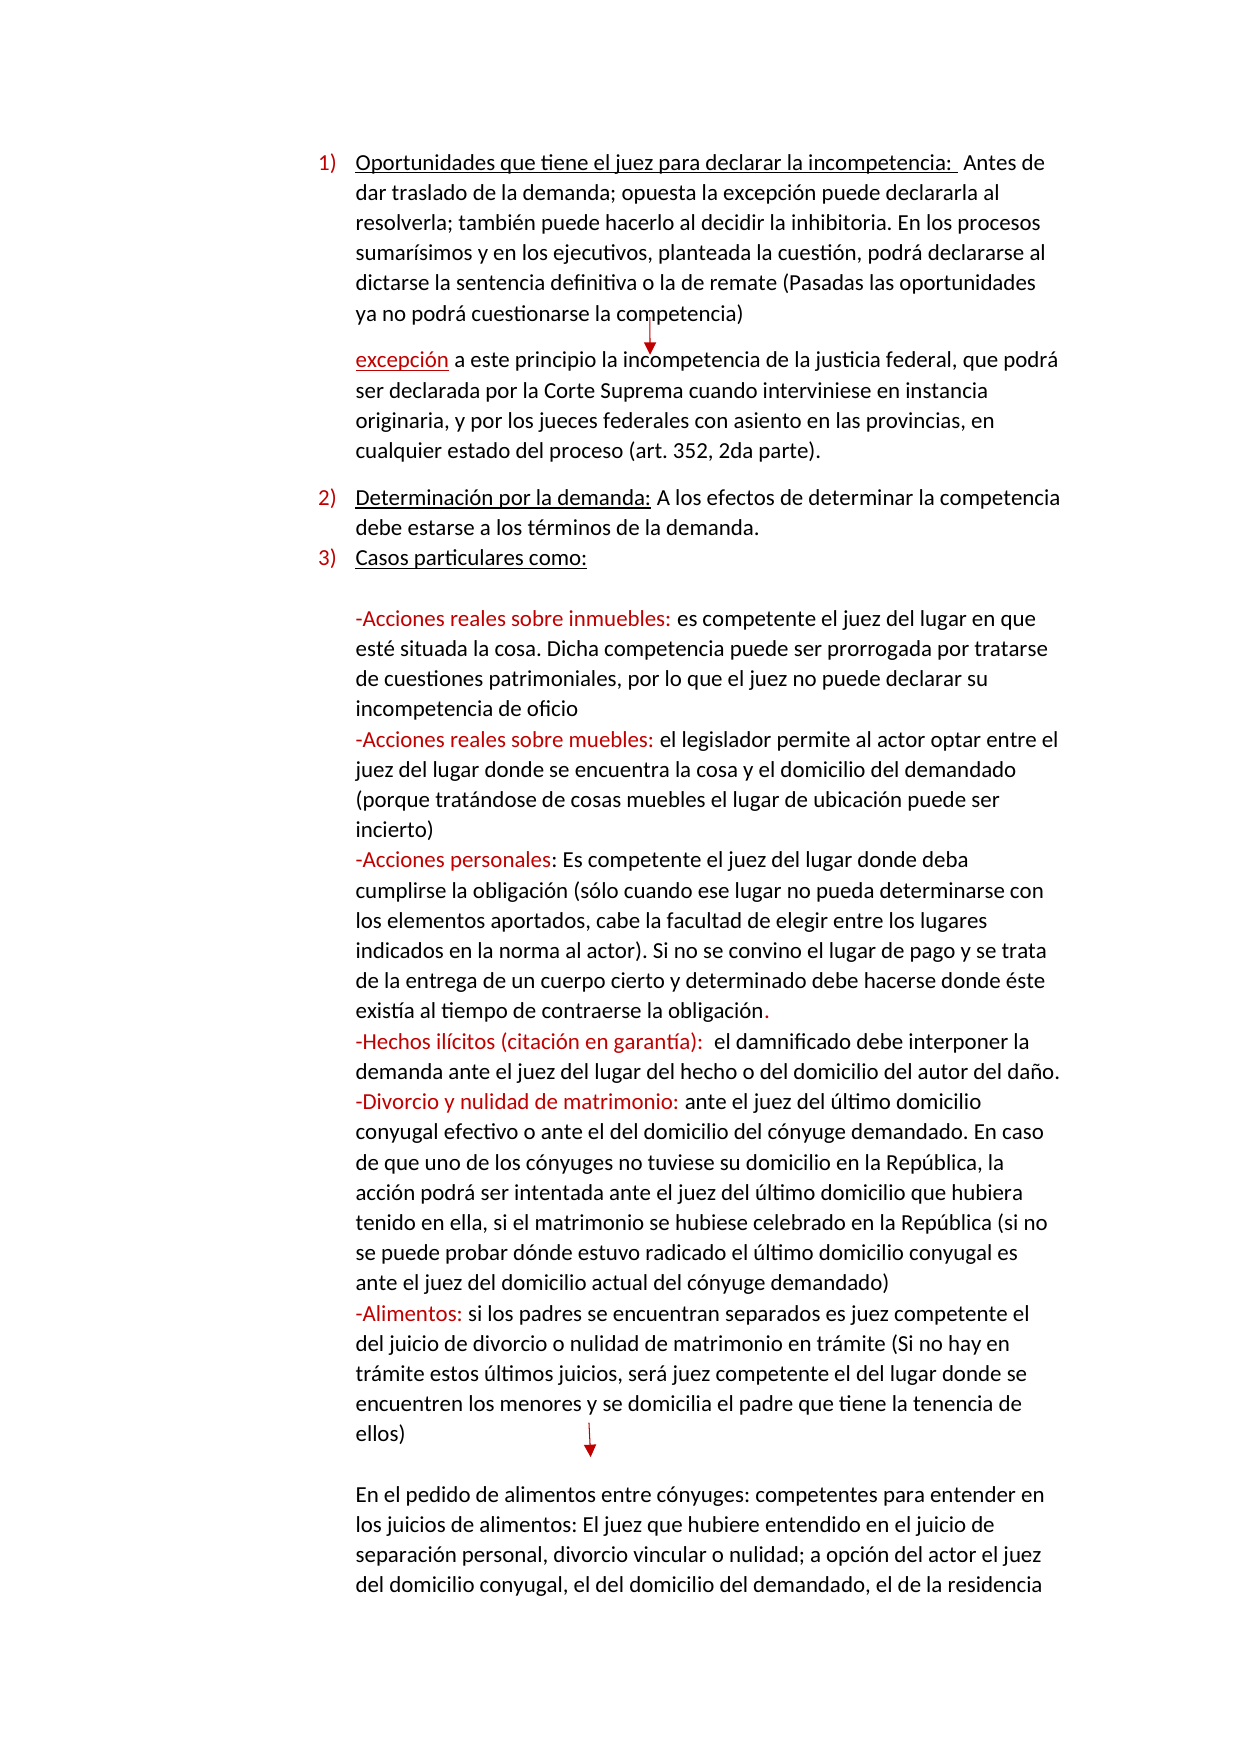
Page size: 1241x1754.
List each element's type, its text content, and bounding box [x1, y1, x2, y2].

list Determinación por la demanda: A los efectos de determinar la competencia debe estarse a los términos de la demanda. [318, 483, 1063, 541]
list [355, 1480, 1063, 1598]
text excepción a este principio la incompetencia de la justicia federal, que podrá ser declarada por la Corte Suprema cuando interviniese en instancia originaria, y por los jueces federales con asiento en las provincias, en cualquier estado del proceso (art. 352, 2da parte). [355, 346, 1063, 464]
list -Acciones reales sobre muebles: el legislador permite al actor optar entre el juez del lugar donde se encuentra la cosa y el domicilio del demandado (porque tratándose de cosas muebles el lugar de ubicación puede ser incierto) [355, 725, 1063, 843]
list -Acciones reales sobre inmuebles: es competente el juez del lugar en que esté situada la cosa. Dicha competencia puede ser prorrogada por tratarse de cuestiones patrimoniales, por lo que el juez no puede declarar su incompetencia de oficio [355, 604, 1063, 722]
list Oportunidades que tiene el juez para declarar la incompetencia: Antes de dar traslado de la demanda; opuesta la excepción puede declararla al resolverla; también puede hacerlo al decidir la inhibitoria. En los procesos sumarísimos y en los ejecutivos, planteada la cuestión, podrá declararse al dictarse la sentencia definitiva o la de remate (Pasadas las oportunidades ya no podrá cuestionarse la competencia) [318, 148, 1063, 327]
list -Hechos ilícitos (citación en garantía): el damnificado debe interponer la demanda ante el juez del lugar del hecho o del domicilio del autor del daño. [355, 1027, 1063, 1085]
list -Alimentos: si los padres se encuentran separados es juez competente el del juicio de divorcio o nulidad de matrimonio en trámite (Si no hay en trámite estos últimos juicios, será juez competente el del lugar donde se encuentren los menores y se domicilia el padre que tiene la tenencia de ellos) [355, 1299, 1063, 1447]
list -Divorcio y nulidad de matrimonio: ante el juez del último domicilio conyugal efectivo o ante el del domicilio del cónyuge demandado. En caso de que uno de los cónyuges no tuviese su domicilio en la República, la acción podrá ser intentada ante el juez del último domicilio que hubiera tenido en ella, si el matrimonio se hubiese celebrado en la República (si no se puede probar dónde estuvo radicado el último domicilio conyugal es ante el juez del domicilio actual del cónyuge demandado) [355, 1087, 1063, 1296]
list -Acciones personales: Es competente el juez del lugar donde deba cumplirse la obligación (sólo cuando ese lugar no pueda determinarse con los elementos aportados, cabe la facultad de elegir entre los lugares indicados en la norma al actor). Si no se convino el lugar de pago y se trata de la entrega de un cuerpo cierto y determinado debe hacerse donde éste existía al tiempo de contraerse la obligación. [355, 846, 1063, 1024]
list Casos particulares como: [318, 543, 1063, 571]
